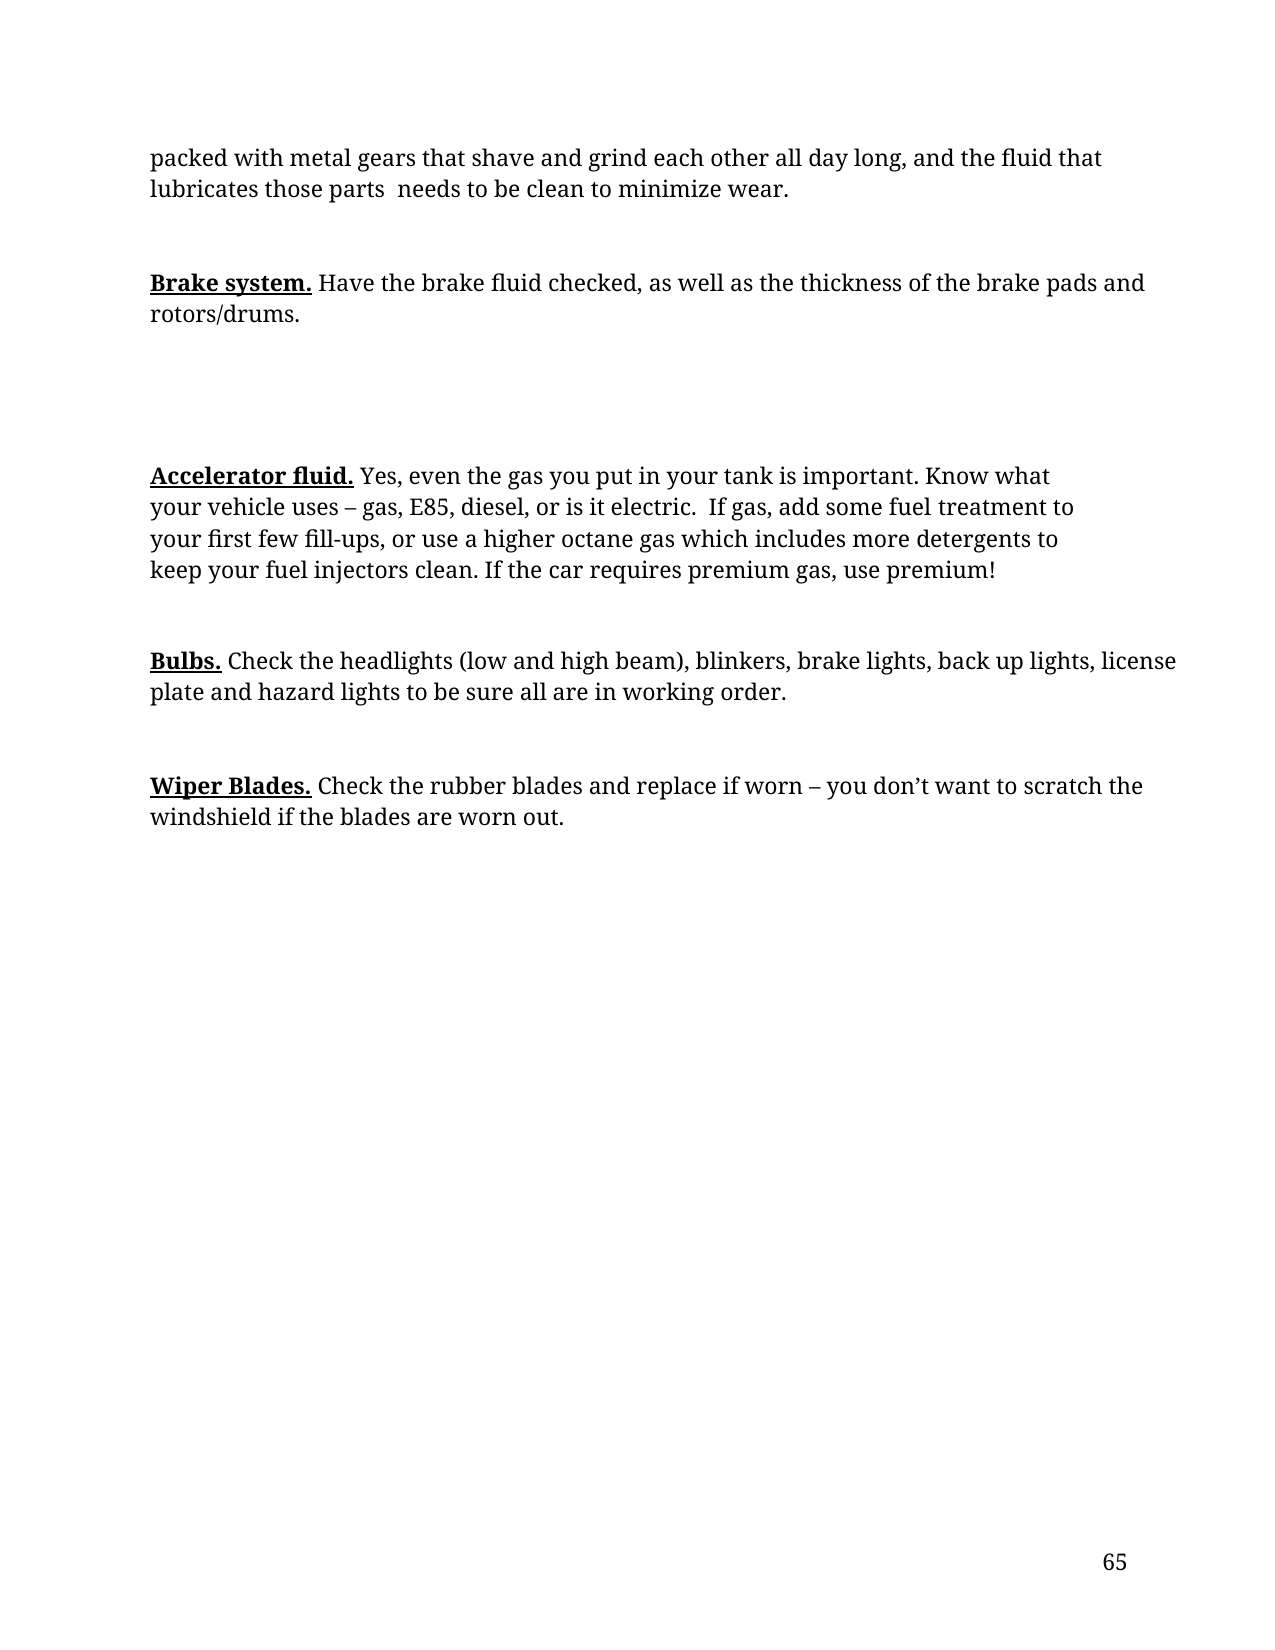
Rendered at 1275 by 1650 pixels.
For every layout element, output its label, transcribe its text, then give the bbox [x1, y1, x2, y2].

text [150, 142, 1198, 204]
text Accelerator fluid. Yes, even the gas you put in your tank is important. Know what your vehicle uses – gas, E85, diesel, or is it electric. If gas, add some fuel treatment to your first few fill-ups, or use a higher octane gas which includes more detergents to keep your fuel injectors clean. If the car requires premium gas, use premium! [150, 460, 1093, 585]
text Wiper Blades. Check the rubber blades and replace if worn – you don’t want to scratch the windshield if the blades are worn out. [150, 770, 1198, 832]
text Brake system. Have the brake fluid checked, as well as the thickness of the brake pads and rotors/drums. [150, 267, 1198, 329]
text Bulbs. Check the headlights (low and high beam), blinkers, brake lights, back up lights, license plate and hazard lights to be sure all are in working order. [150, 645, 1198, 707]
